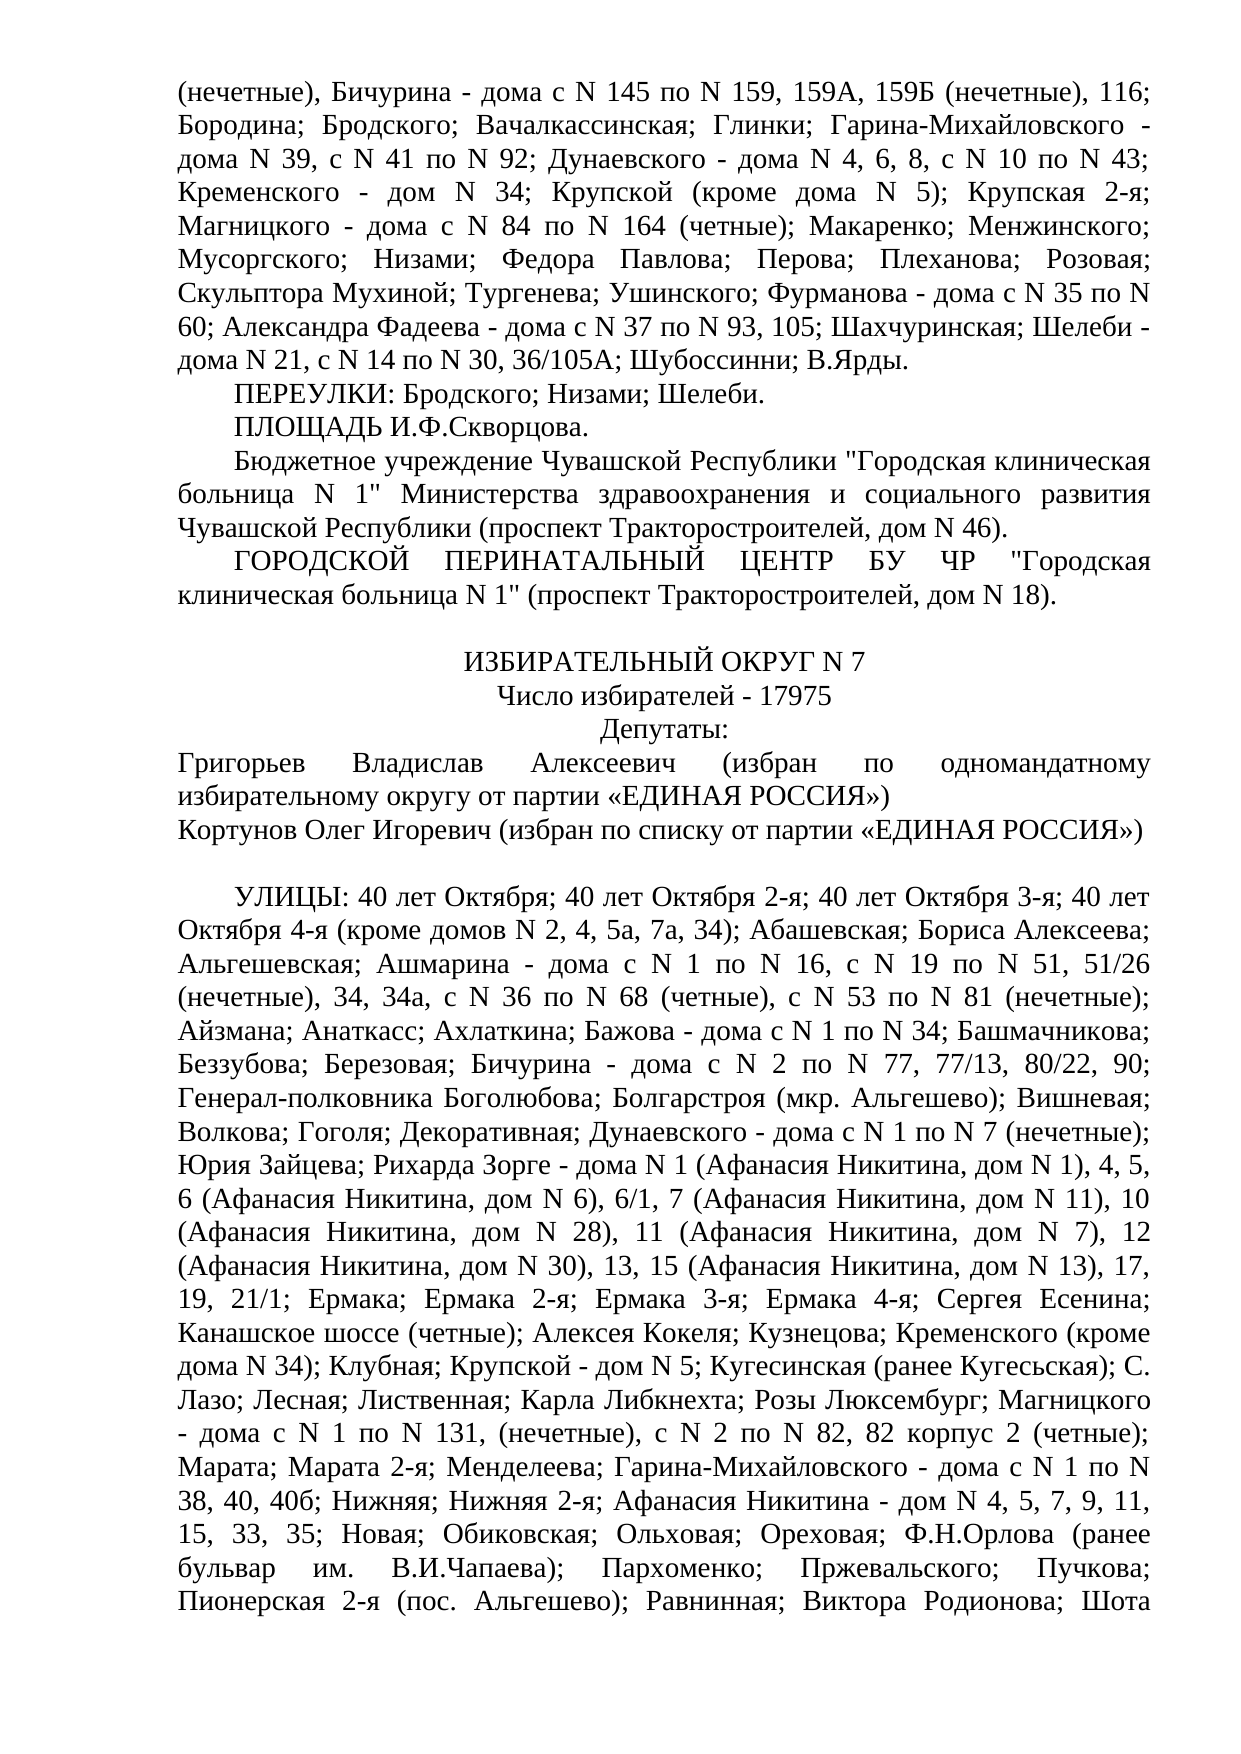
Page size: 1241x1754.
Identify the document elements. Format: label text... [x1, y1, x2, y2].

text Бюджетное учреждение Чувашской Республики "Городская клиническая больница N 1" Министерства здравоохранения и социального развития Чувашской Республики (проспект Тракторостроителей, дом N 46). [177, 443, 1152, 543]
text ПЛОЩАДЬ И.Ф.Скворцова. [177, 409, 1152, 443]
text ИЗБИРАТЕЛЬНЫЙ ОКРУГ N 7 [177, 644, 1152, 678]
text Григорьев Владислав Алексеевич (избран по одномандатному избирательному округу от партии «ЕДИНАЯ РОССИЯ») [177, 745, 1152, 812]
text Число избирателей - 17975 [177, 678, 1152, 711]
text Депутаты: [177, 711, 1152, 745]
text ПЕРЕУЛКИ: Бродского; Низами; Шелеби. [177, 376, 1152, 409]
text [177, 74, 1152, 376]
text ГОРОДСКОЙ ПЕРИНАТАЛЬНЫЙ ЦЕНТР БУ ЧР "Городская клиническая больница N 1" (проспект Тракторостроителей, дом N 18). [177, 543, 1152, 611]
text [177, 879, 1152, 1617]
text Кортунов Олег Игоревич (избран по списку от партии «ЕДИНАЯ РОССИЯ») [177, 812, 1152, 845]
